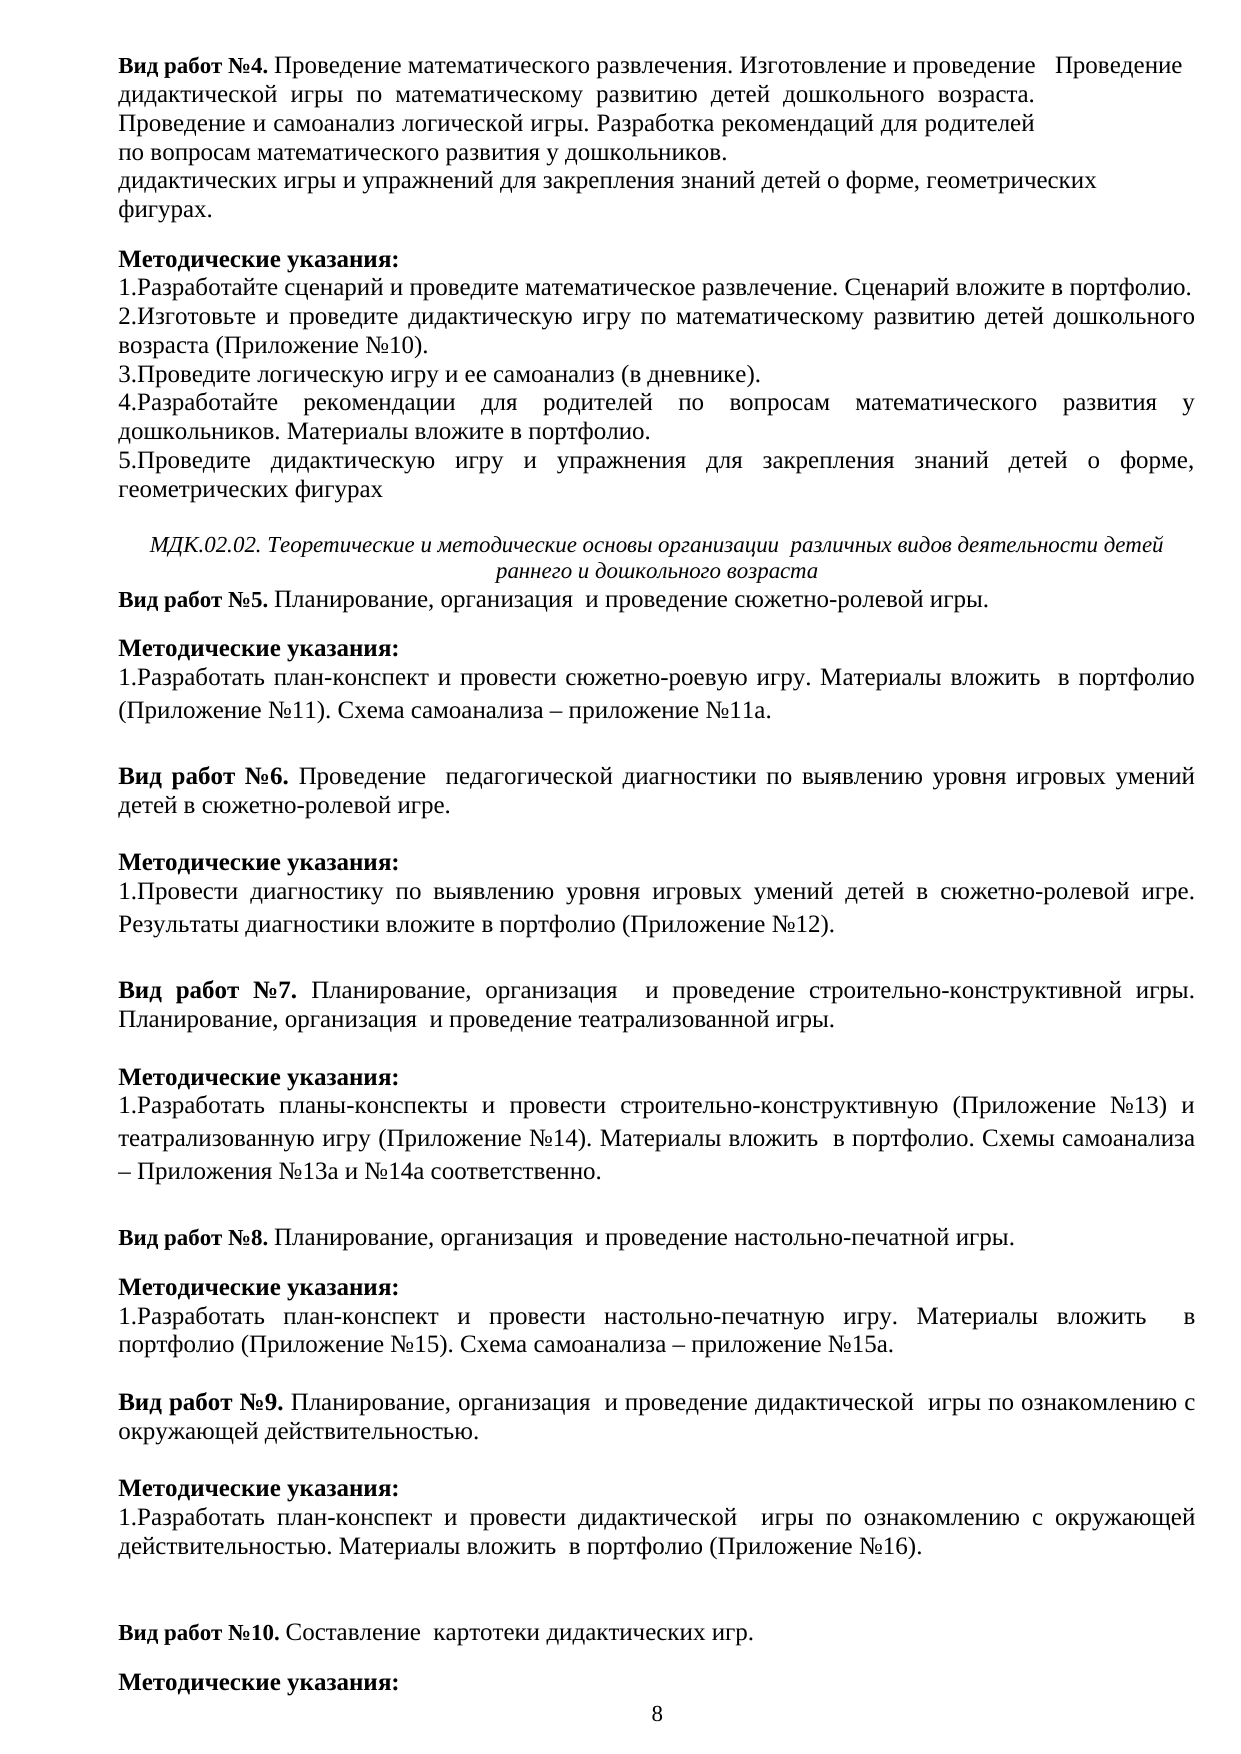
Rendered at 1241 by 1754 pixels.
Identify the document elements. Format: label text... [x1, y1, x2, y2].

text Методические указания: [118, 1473, 1196, 1502]
text Методические указания: [118, 244, 1196, 272]
text 1.Разработать план-конспект и провести дидактической игры по ознакомлению с окружающей действительностью. Материалы вложить в портфолио (Приложение №16). [118, 1502, 1196, 1559]
list Вид работ №9. Планирование, организация и проведение дидактической игры по ознакомлению с окружающей действительностью. [118, 1387, 1196, 1444]
text 1.Провести диагностику по выявлению уровня игровых умений детей в сюжетно-ролевой игре. Результаты диагностики вложите в портфолио (Приложение №12). [118, 876, 1196, 938]
list Вид работ №6. Проведение педагогической диагностики по выявлению уровня игровых умений детей в сюжетно-ролевой игре. [118, 761, 1196, 819]
text 2.Изготовьте и проведите дидактическую игру по математическому развитию детей дошкольного возраста (Приложение №10). [118, 301, 1196, 359]
text Проведение дидактических игры и упражнений для закрепления знаний детей о форме, геометрических фигурах. [118, 50, 1196, 223]
text 5.Проведите дидактическую игру и упражнения для закрепления знаний детей о форме, геометрических фигурах [118, 445, 1196, 502]
text 1.Разработать план-конспект и провести сюжетно-роевую игру. Материалы вложить в портфолио (Приложение №11). Схема самоанализа – приложение №11а. [118, 662, 1196, 724]
text 4.Разработайте рекомендации для родителей по вопросам математического развития у дошкольников. Материалы вложите в портфолио. [118, 387, 1196, 445]
text МДК.02.02. Теоретические и методические основы организации различных видов деятельности детей раннего и дошкольного возраста [118, 531, 1196, 584]
text Вид работ №10. Составление картотеки дидактических игр. [118, 1617, 1196, 1646]
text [118, 1667, 1196, 1695]
text Вид работ №8. Планирование, организация и проведение настольно-печатной игры. [118, 1222, 1196, 1251]
list Вид работ №7. Планирование, организация и проведение строительно-конструктивной игры. Планирование, организация и проведение театрализованной игры. [118, 975, 1196, 1033]
text 1.Разработайте сценарий и проведите математическое развлечение. Сценарий вложите в портфолио. [118, 272, 1196, 301]
text Вид работ №5. Планирование, организация и проведение сюжетно-ролевой игры. [118, 584, 1196, 613]
text Методические указания: [118, 1272, 1196, 1301]
text Методические указания: [118, 1062, 1196, 1090]
text Вид работ №4. Проведение математического развлечения. Изготовление и проведение дидактической игры по математическому развитию детей дошкольного возраста. Проведение и самоанализ логической игры. Разработка рекомендаций для родителей по вопросам математического развития у дошкольников. [118, 50, 1036, 165]
text Методические указания: [118, 847, 1196, 876]
list 1.Разработать план-конспект и провести настольно-печатную игру. Материалы вложить в портфолио (Приложение №15). Схема самоанализа – приложение №15а. [118, 1301, 1196, 1358]
text Методические указания: [118, 633, 1196, 662]
text 1.Разработать планы-конспекты и провести строительно-конструктивную (Приложение №13) и театрализованную игру (Приложение №14). Материалы вложить в портфолио. Схемы самоанализа – Приложения №13а и №14а соответственно. [118, 1090, 1196, 1185]
text 3.Проведите логическую игру и ее самоанализ (в дневнике). [118, 359, 1196, 387]
